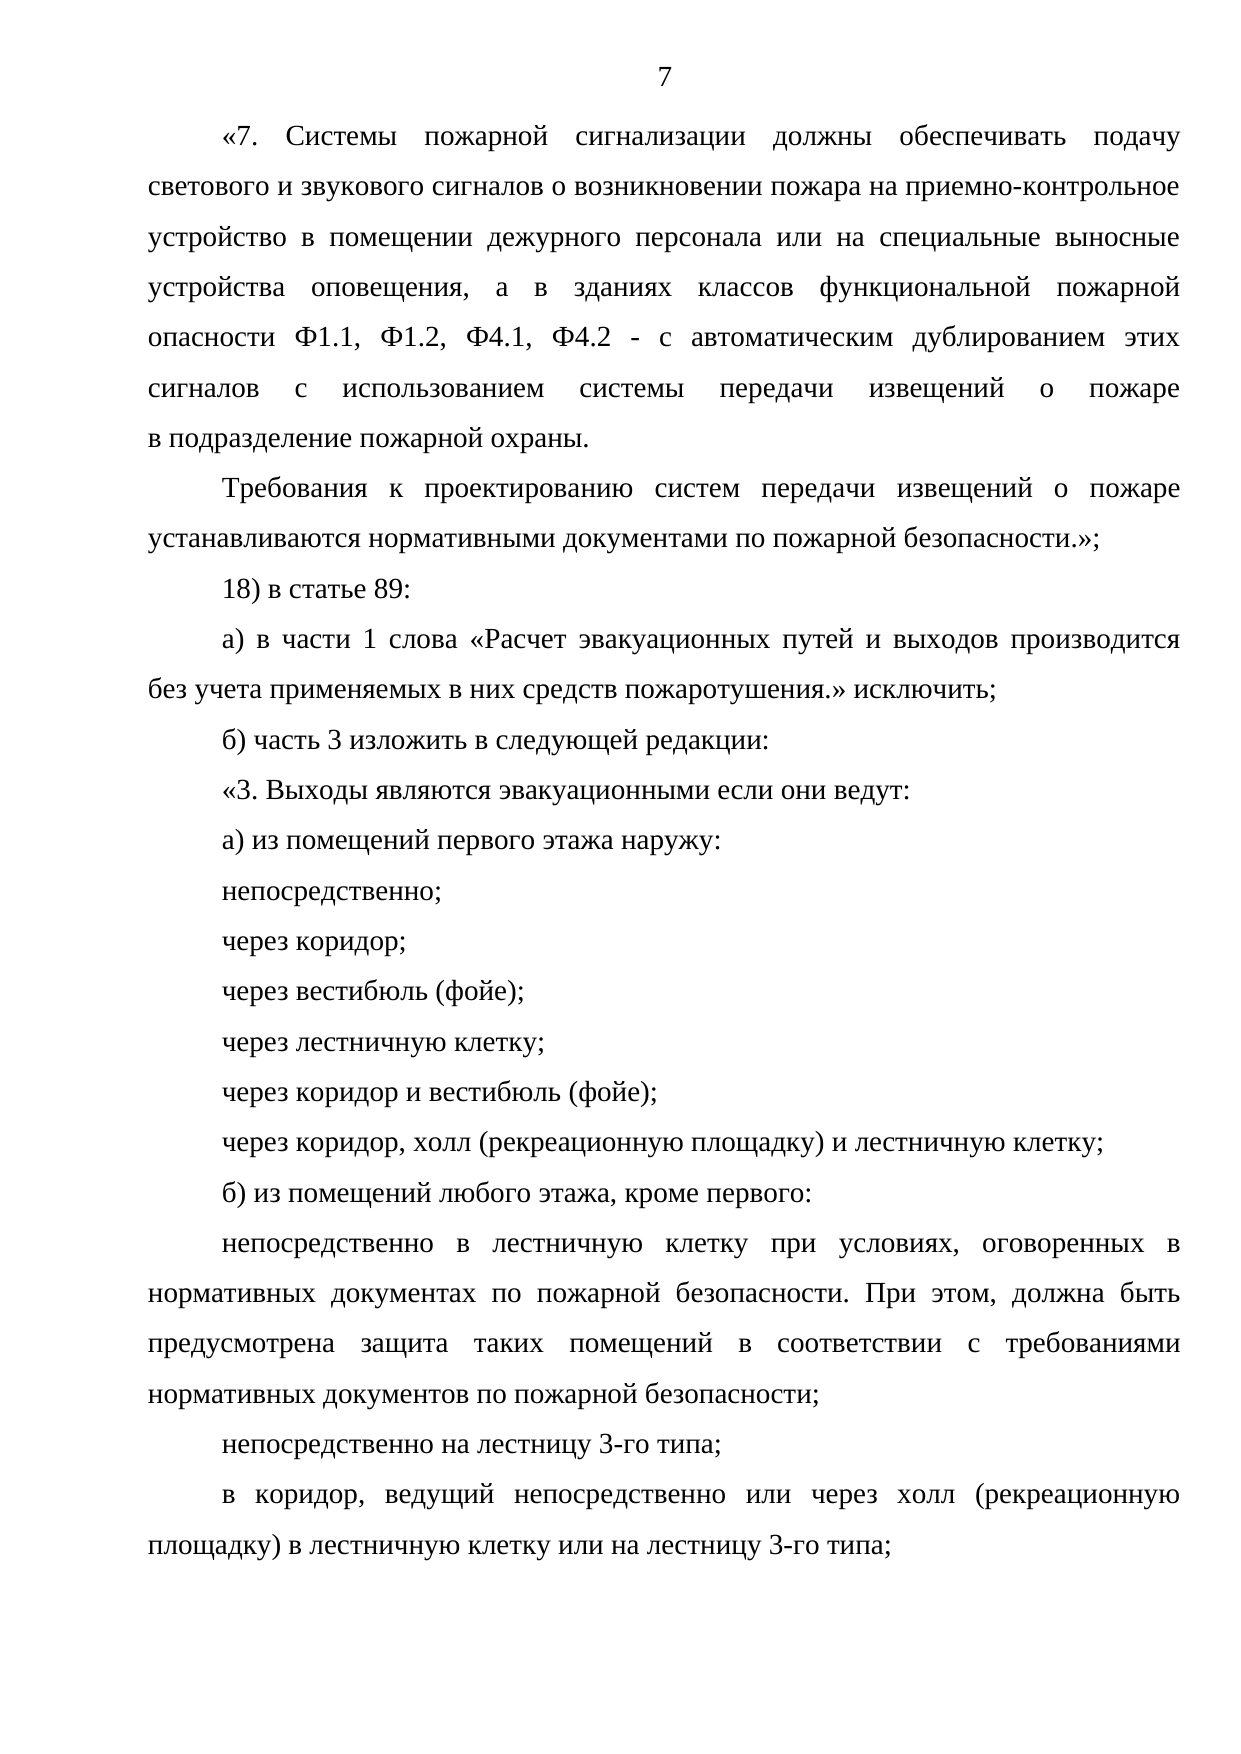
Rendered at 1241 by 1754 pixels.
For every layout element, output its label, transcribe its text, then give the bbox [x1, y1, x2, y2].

text непосредственно; [148, 873, 1181, 906]
text через коридор и вестибюль (фойе); [148, 1074, 1181, 1108]
text Требования к проектированию систем передачи извещений о пожаре устанавливаются нормативными документами по пожарной безопасности.»; [148, 470, 1181, 554]
text 18) в статье 89: [148, 571, 1181, 604]
text «7. Системы пожарной сигнализации должны обеспечивать подачу светового и звукового сигналов о возникновении пожара на приемно-контрольное устройство в помещении дежурного персонала или на специальные выносные устройства оповещения, а в зданиях классов функциональной пожарной опасности Ф1.1, Ф1.2, Ф4.1, Ф4.2 - с автоматическим дублированием этих сигналов с использованием системы передачи извещений о пожаре в подразделение пожарной охраны. [148, 118, 1181, 453]
text непосредственно на лестницу 3-го типа; [148, 1426, 1181, 1460]
text в коридор, ведущий непосредственно или через холл (рекреационную площадку) в лестничную клетку или на лестницу 3-го типа; [148, 1477, 1181, 1560]
text а) в части 1 слова «Расчет эвакуационных путей и выходов производится без учета применяемых в них средств пожаротушения.» исключить; [148, 621, 1181, 705]
text через лестничную клетку; [148, 1024, 1181, 1057]
text через коридор, холл (рекреационную площадку) и лестничную клетку; [148, 1124, 1181, 1158]
text а) из помещений первого этажа наружу: [148, 822, 1181, 856]
text непосредственно в лестничную клетку при условиях, оговоренных в нормативных документах по пожарной безопасности. При этом, должна быть предусмотрена защита таких помещений в соответствии с требованиями нормативных документов по пожарной безопасности; [148, 1225, 1181, 1409]
text б) часть 3 изложить в следующей редакции: [148, 722, 1181, 755]
text через вестибюль (фойе); [148, 973, 1181, 1007]
text «3. Выходы являются эвакуационными если они ведут: [148, 772, 1181, 806]
text через коридор; [148, 923, 1181, 957]
text б) из помещений любого этажа, кроме первого: [148, 1175, 1181, 1208]
